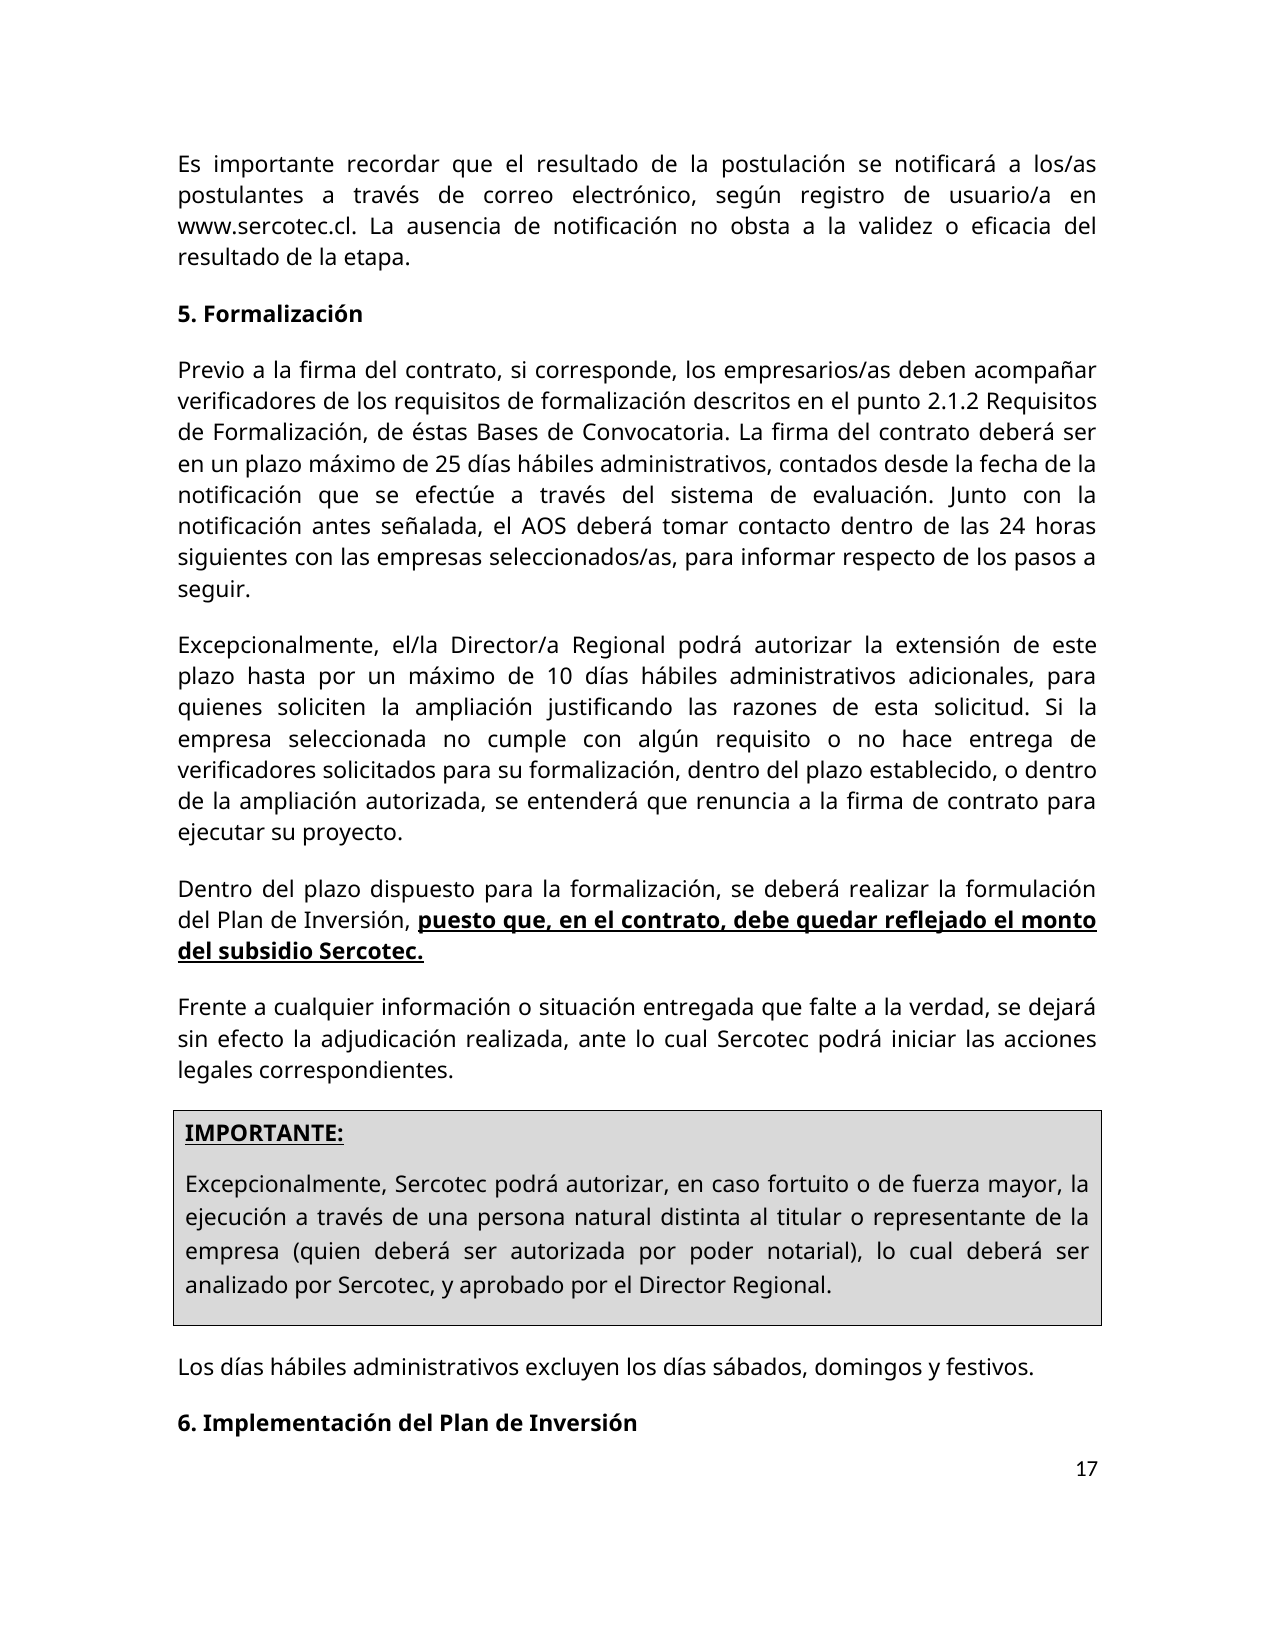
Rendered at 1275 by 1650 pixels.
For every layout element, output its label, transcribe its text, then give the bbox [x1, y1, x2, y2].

text Frente a cualquier información o situación entregada que falte a la verdad, se dejará sin efecto la adjudicación realizada, ante lo cual Sercotec podrá iniciar las acciones legales correspondientes. [177, 991, 1098, 1085]
text Los días hábiles administrativos excluyen los días sábados, domingos y festivos. [177, 1351, 1098, 1382]
text 5. Formalización [177, 298, 1098, 329]
text Dentro del plazo dispuesto para la formalización, se deberá realizar la formulación del Plan de Inversión, puesto que, en el contrato, debe quedar reflejado el monto del subsidio Sercotec. [177, 873, 1098, 966]
text Es importante recordar que el resultado de la postulación se notificará a los/as postulantes a través de correo electrónico, según registro de usuario/a en www.sercotec.cl. La ausencia de notificación no obsta a la validez o eficacia del resultado de la etapa. [177, 148, 1098, 273]
text 6. Implementación del Plan de Inversión [177, 1407, 1098, 1438]
text Previo a la firma del contrato, si corresponde, los empresarios/as deben acompañar verificadores de los requisitos de formalización descritos en el punto 2.1.2 Requisitos de Formalización, de éstas Bases de Convocatoria. La firma del contrato deberá ser en un plazo máximo de 25 días hábiles administrativos, contados desde la fecha de la notificación que se efectúe a través del sistema de evaluación. Junto con la notificación antes señalada, el AOS deberá tomar contacto dentro de las 24 horas siguientes con las empresas seleccionados/as, para informar respecto de los pasos a seguir. [177, 354, 1098, 604]
table_header IMPORTANTE: Excepcionalmente, Sercotec podrá autorizar, en caso fortuito o de fuerza mayor, la ejecución a través de una persona natural distinta al titular o representante de la empresa (quien deberá ser autorizada por poder notarial), lo cual deberá ser analizado por Sercotec, y aprobado por el Director Regional. [174, 1111, 1101, 1325]
text Excepcionalmente, el/la Director/a Regional podrá autorizar la extensión de este plazo hasta por un máximo de 10 días hábiles administrativos adicionales, para quienes soliciten la ampliación justificando las razones de esta solicitud. Si la empresa seleccionada no cumple con algún requisito o no hace entrega de verificadores solicitados para su formalización, dentro del plazo establecido, o dentro de la ampliación autorizada, se entenderá que renuncia a la firma de contrato para ejecutar su proyecto. [177, 629, 1098, 848]
